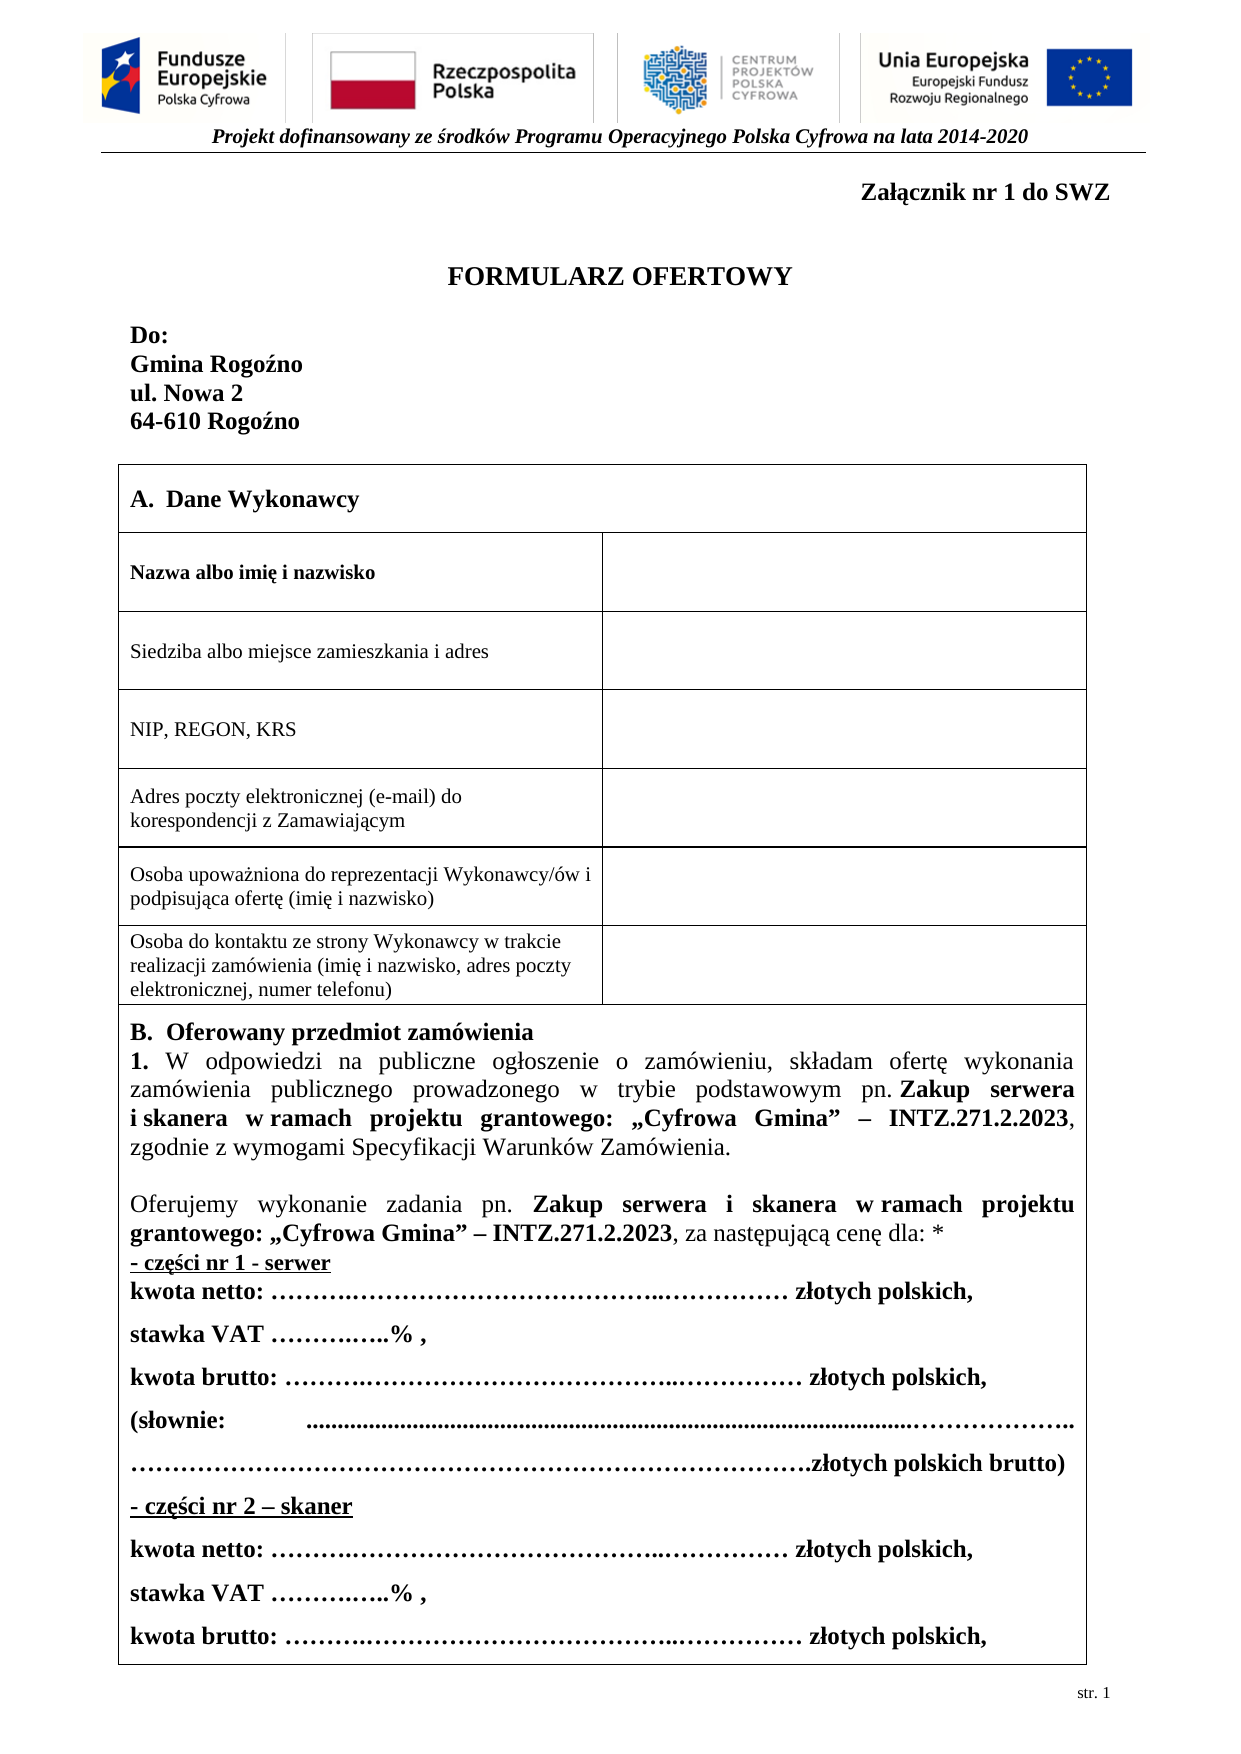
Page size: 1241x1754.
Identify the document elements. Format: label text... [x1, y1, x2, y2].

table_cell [119, 1005, 1086, 1664]
table_header Dane Wykonawcy [119, 465, 1086, 532]
table_cell Nazwa albo imię i nazwisko [119, 533, 602, 611]
table_cell Adres poczty elektronicznej (e-mail) do korespondencji z Zamawiającym [119, 769, 602, 846]
text 64-610 Rogoźno [130, 406, 1110, 435]
table_cell Osoba do kontaktu ze strony Wykonawcy w trakcie realizacji zamówienia (imię i nazwisko, adres poczty elektronicznej, numer telefonu) [119, 926, 602, 1003]
table_cell NIP, REGON, KRS [119, 690, 602, 768]
table_cell Osoba upoważniona do reprezentacji Wykonawcy/ów i podpisująca ofertę (imię i nazwisko) [119, 848, 602, 925]
text Załącznik nr 1 do SWZ [130, 177, 1110, 206]
text Gmina Rogoźno [130, 349, 1110, 378]
table_cell [603, 533, 1086, 611]
table_cell [603, 769, 1086, 846]
table_cell [603, 612, 1086, 689]
table_cell [603, 690, 1086, 768]
subtitle FORMULARZ OFERTOWY [130, 260, 1110, 291]
table_cell [603, 848, 1086, 925]
text ul. Nowa 2 [130, 378, 1110, 406]
text Do: [130, 320, 1110, 349]
table_cell Siedziba albo miejsce zamieszkania i adres [119, 612, 602, 689]
picture [83, 33, 1150, 123]
table_cell [603, 926, 1086, 1003]
